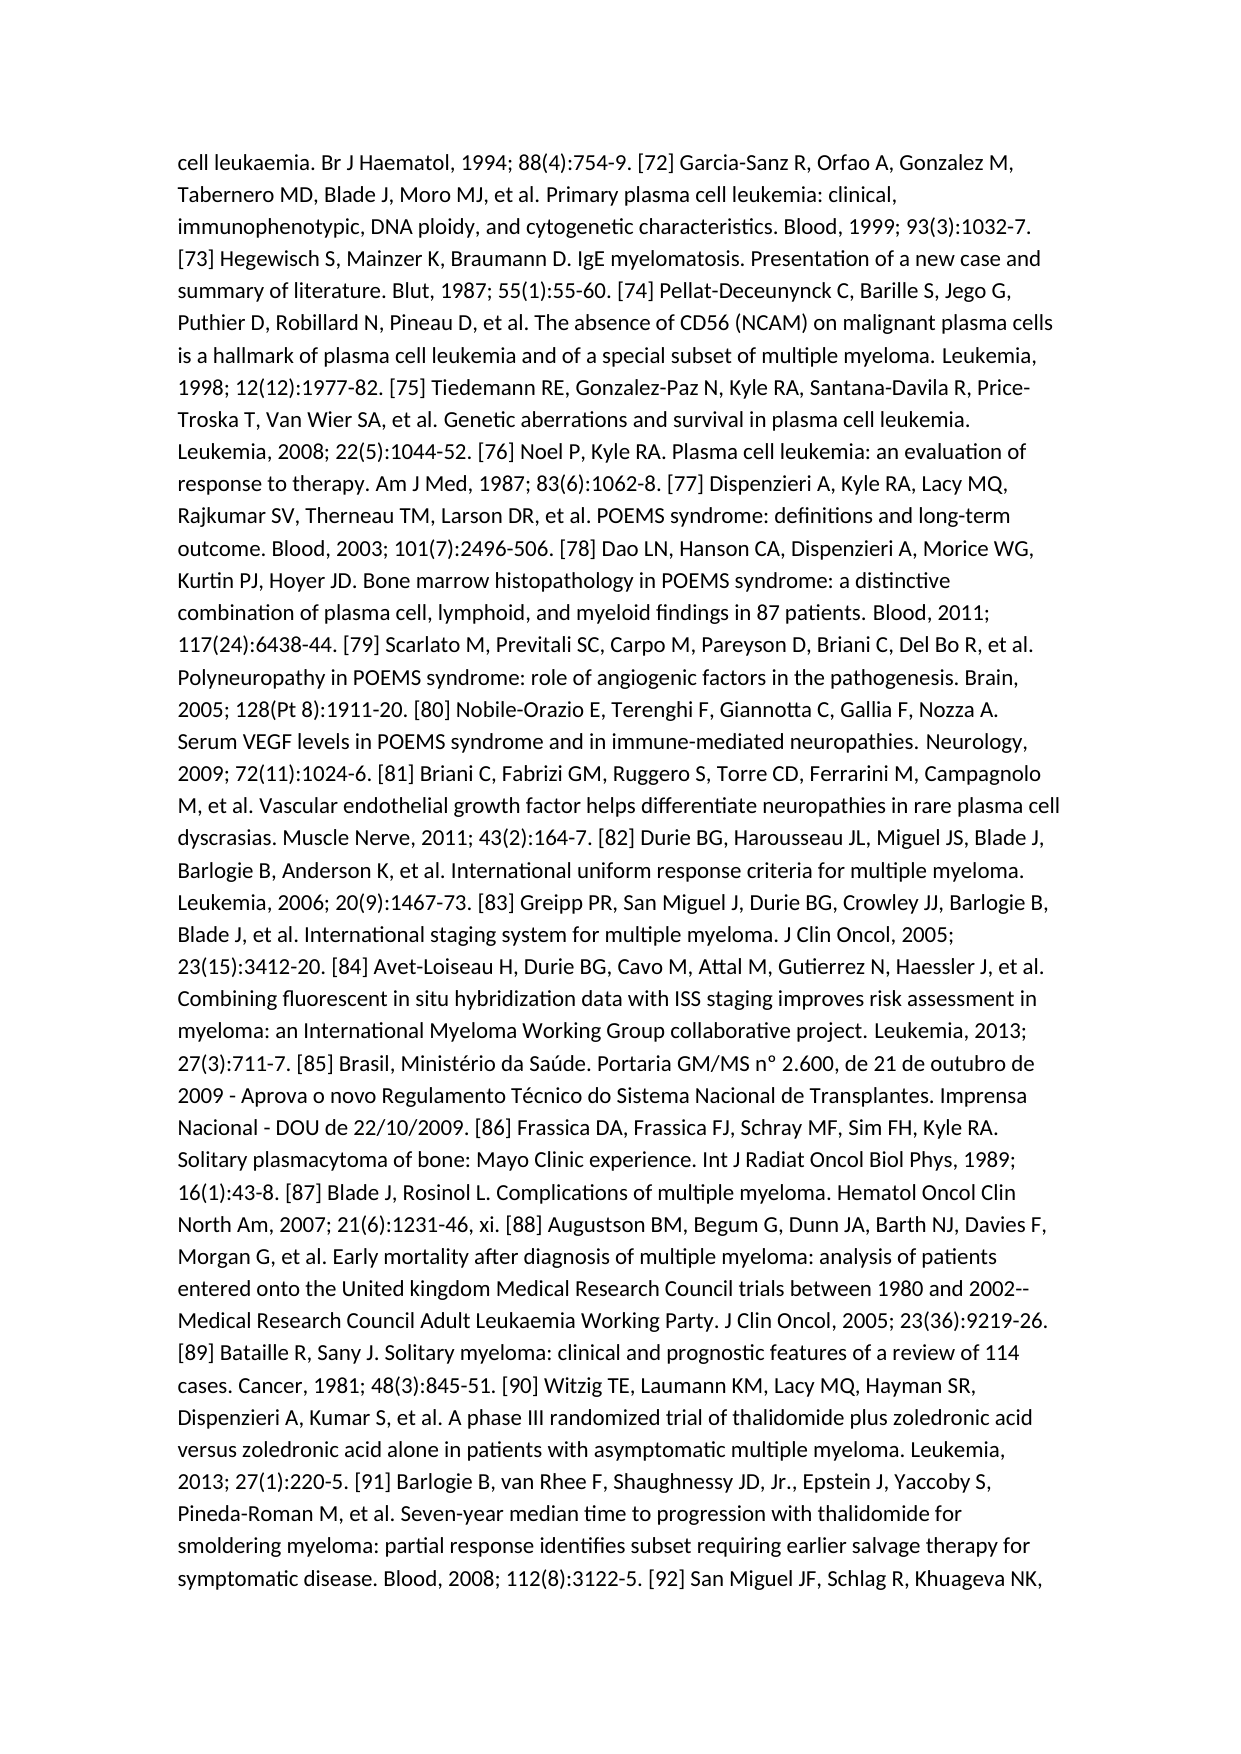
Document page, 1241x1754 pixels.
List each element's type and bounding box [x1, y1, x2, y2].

text [177, 148, 1063, 1592]
